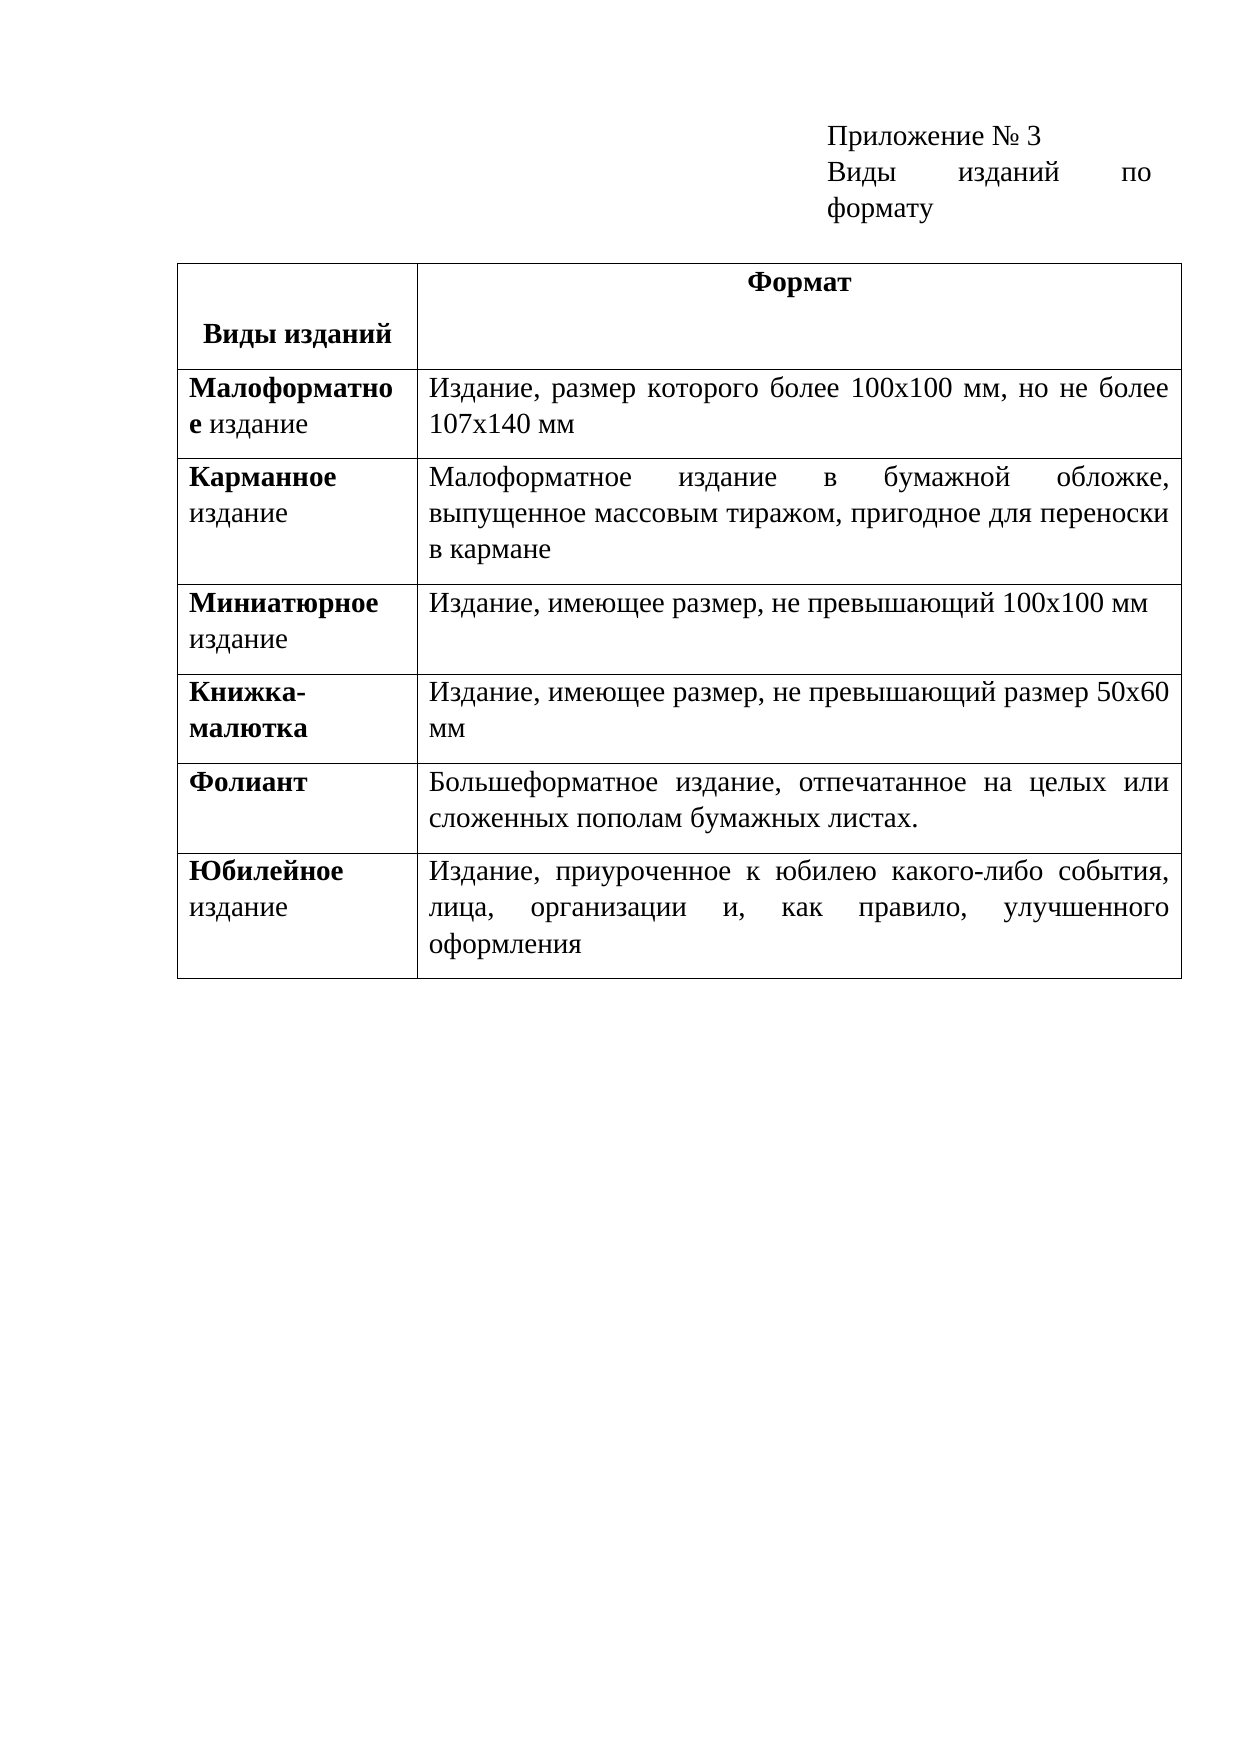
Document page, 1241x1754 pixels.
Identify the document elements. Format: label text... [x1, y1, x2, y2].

table_cell Издание, имеющее размер, не превышающий 100х100 мм [418, 585, 1181, 673]
table_cell Малоформатное издание в бумажной обложке, выпущенное массовым тиражом, пригодное для переноски в кармане [418, 459, 1181, 584]
table_cell Издание, размер которого более 100х100 мм, но не более 107х140 мм [418, 370, 1181, 458]
text Приложение № 3 [177, 118, 1152, 152]
table_cell Большеформатное издание, отпечатанное на целых или сложенных пополам бумажных листах. [418, 764, 1181, 852]
table_header Виды изданий [178, 264, 417, 369]
text Виды изданий по формату [827, 154, 1152, 224]
table_cell Карманное издание [178, 459, 417, 584]
table_cell Фолиант [178, 764, 417, 852]
table_cell Издание, приуроченное к юбилею какого-либо события, лица, организации и, как правило, улучшенного оформления [418, 854, 1181, 978]
table_cell Книжка-малютка [178, 675, 417, 763]
table_cell Малоформатное издание [178, 370, 417, 458]
table_cell Издание, имеющее размер, не превышающий размер 50х60 мм [418, 675, 1181, 763]
table_header Формат [418, 264, 1181, 369]
table_cell Юбилейное издание [178, 854, 417, 978]
table_cell Миниатюрное издание [178, 585, 417, 673]
